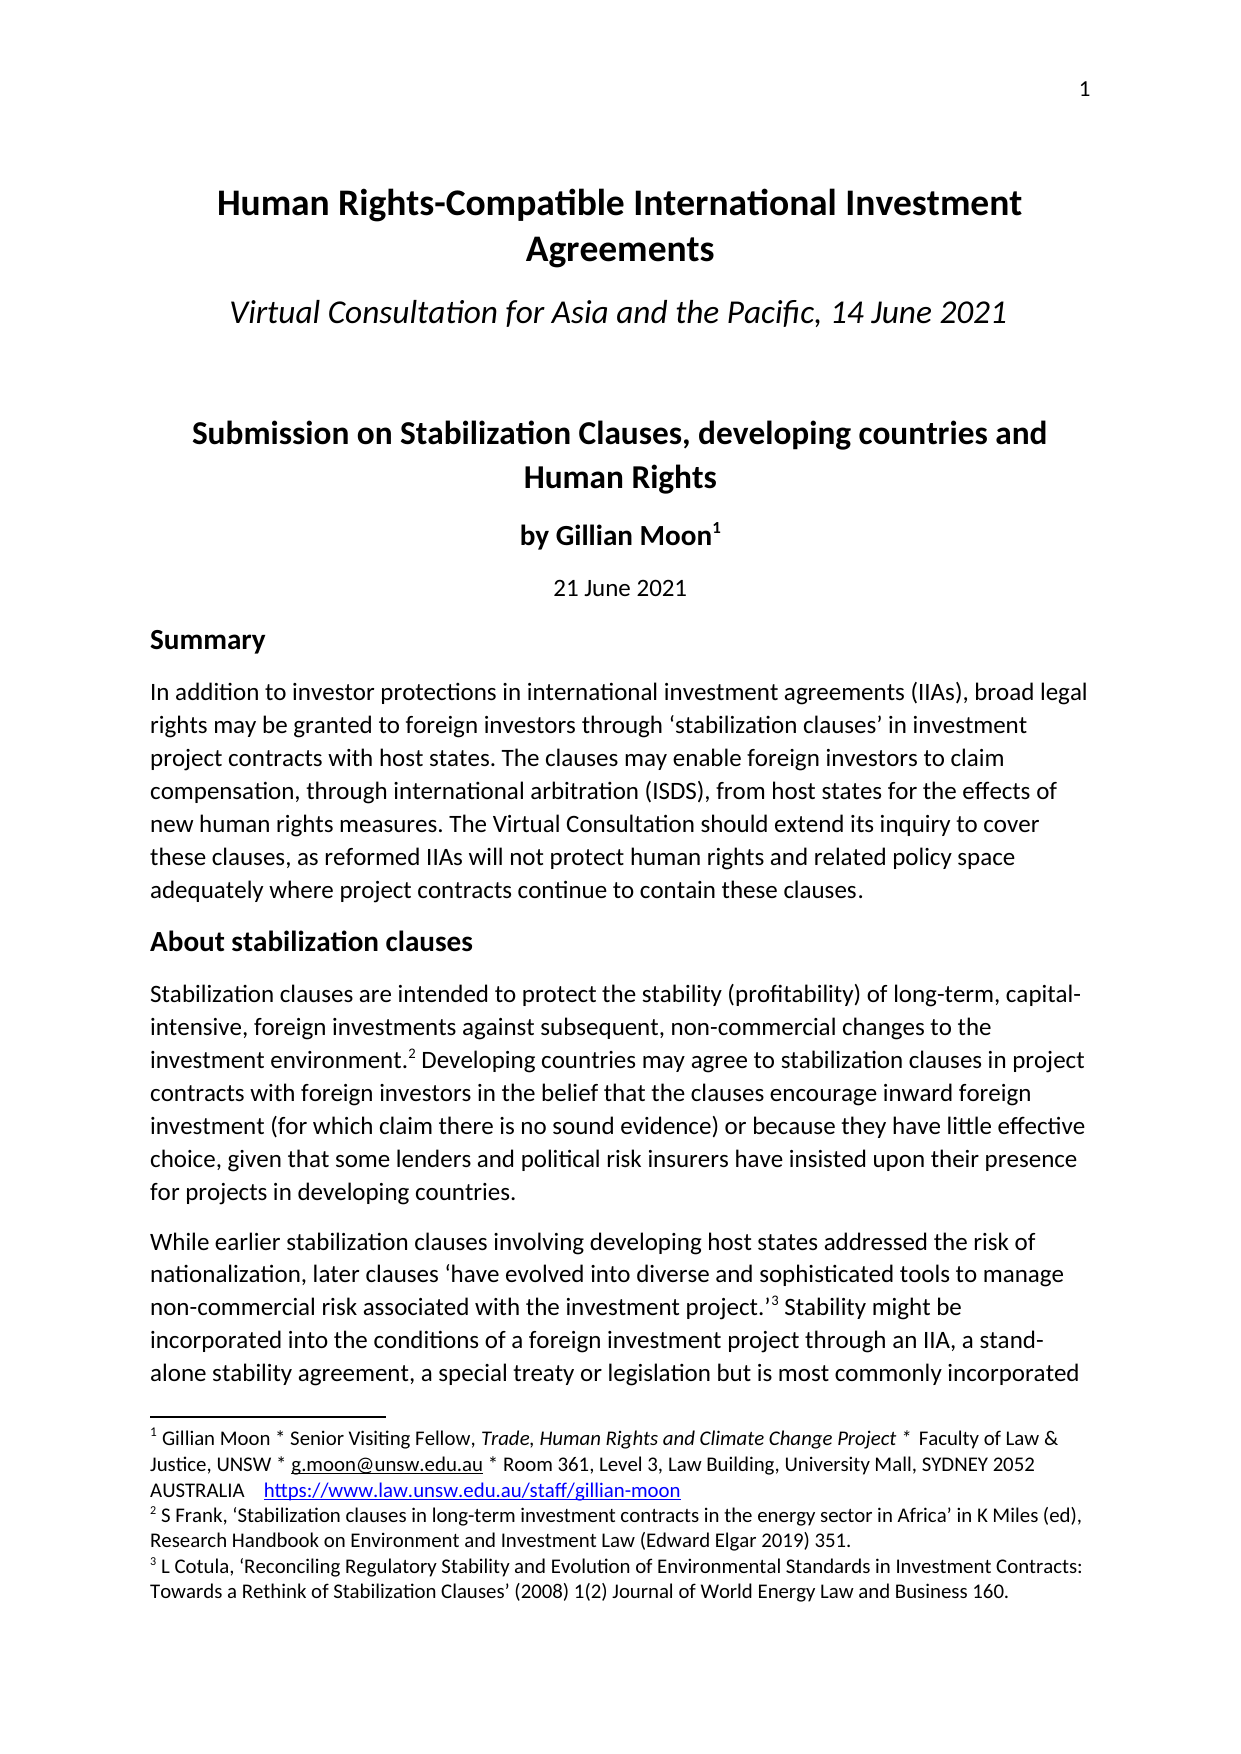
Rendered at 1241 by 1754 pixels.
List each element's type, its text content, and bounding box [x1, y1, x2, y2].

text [150, 1226, 1090, 1388]
text About stabilization clauses [150, 923, 1090, 959]
text by Gillian Moon [150, 517, 1090, 552]
text Summary [150, 621, 1090, 657]
text In addition to investor protections in international investment agreements (IIAs), broad legal rights may be granted to foreign investors through ‘stabilization clauses’ in investment project contracts with host states. The clauses may enable foreign investors to claim compensation, through international arbitration (ISDS), from host states for the effects of new human rights measures. The Virtual Consultation should extend its inquiry to cover these clauses, as reformed IIAs will not protect human rights and related policy space adequately where project contracts continue to contain these clauses. [150, 676, 1090, 904]
text 21 June 2021 [150, 572, 1090, 602]
text Virtual Consultation for Asia and the Pacific, 14 June 2021 [150, 291, 1090, 331]
text Stabilization clauses are intended to protect the stability (profitability) of long-term, capital-intensive, foreign investments against subsequent, non-commercial changes to the investment environment. Developing countries may agree to stabilization clauses in project contracts with foreign investors in the belief that the clauses encourage inward foreign investment (for which claim there is no sound evidence) or because they have little effective choice, given that some lenders and political risk insurers have insisted upon their presence for projects in developing countries. [150, 978, 1090, 1207]
text Submission on Stabilization Clauses, developing countries and Human Rights [150, 412, 1090, 497]
text Human Rights-Compatible International Investment Agreements [150, 179, 1090, 270]
